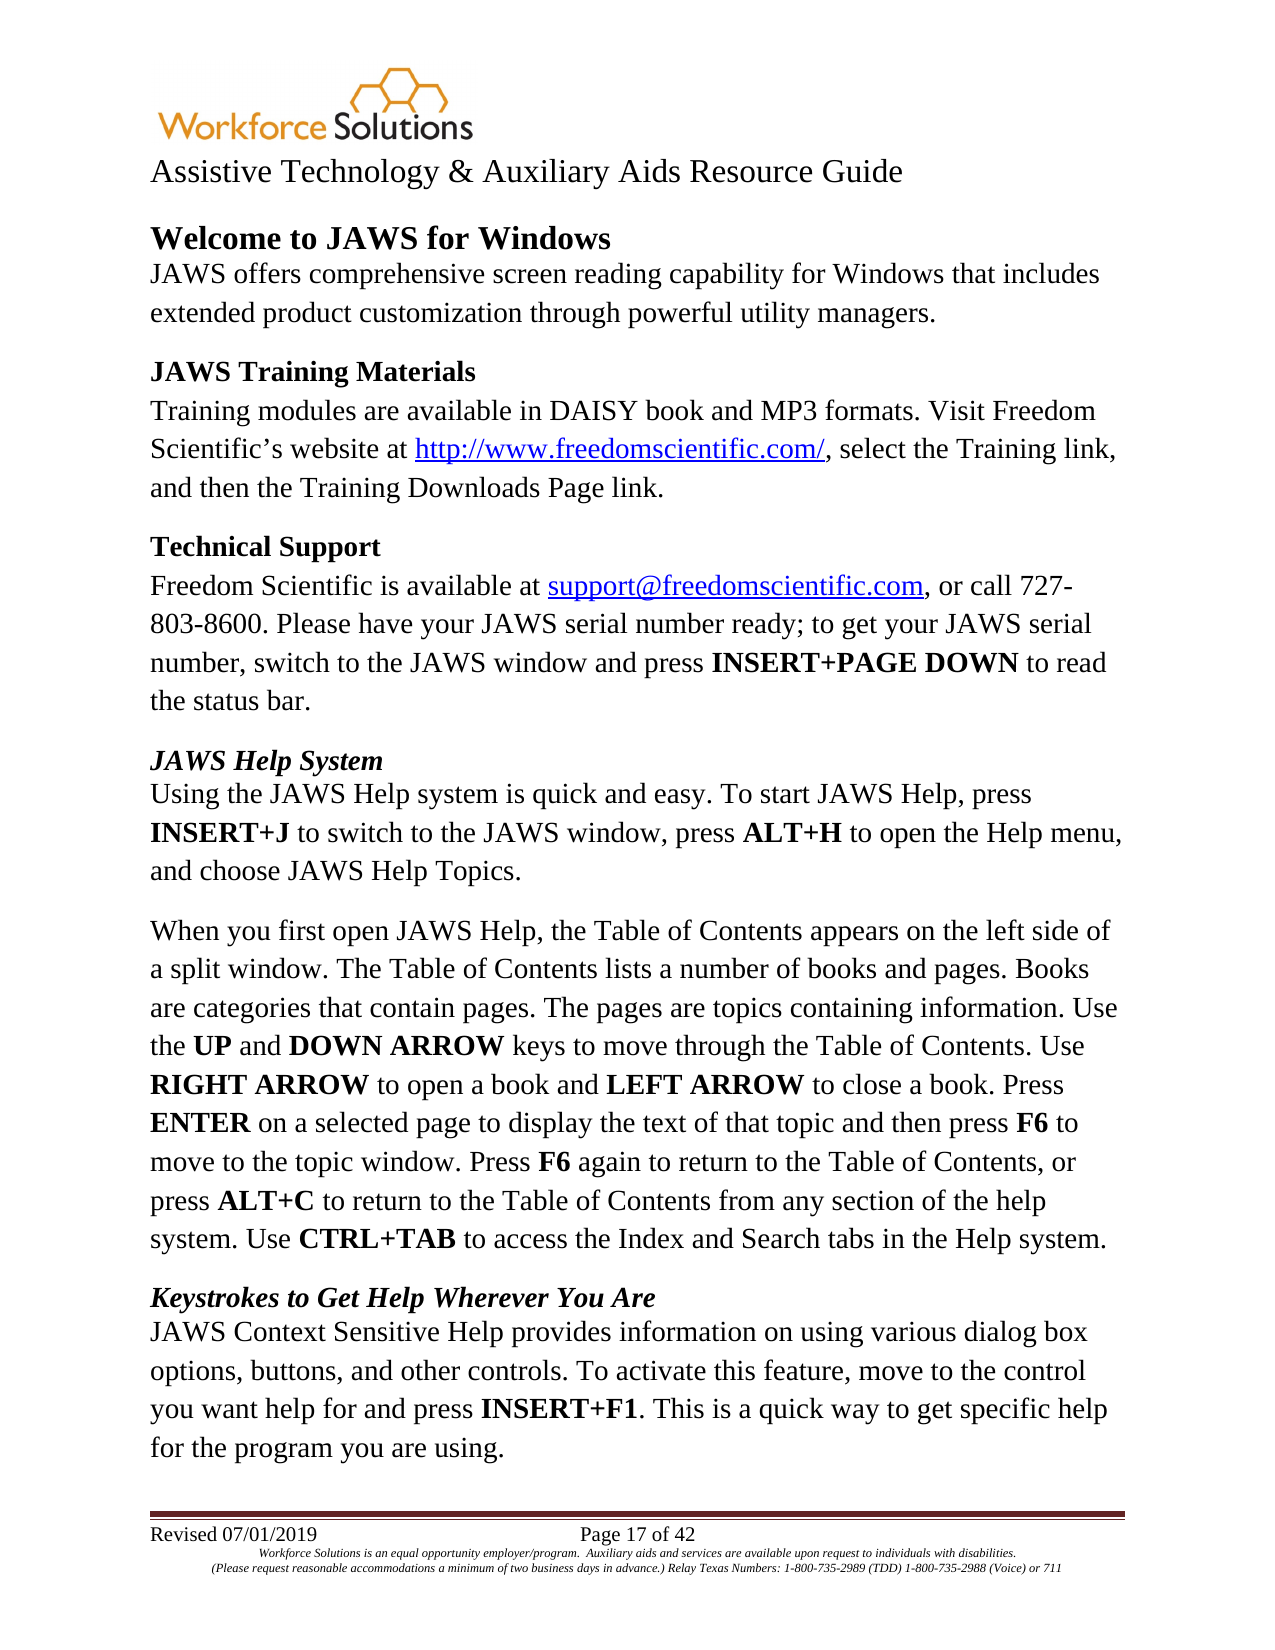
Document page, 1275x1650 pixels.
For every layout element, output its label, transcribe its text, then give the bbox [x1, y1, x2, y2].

subtitle Welcome to JAWS for Windows [150, 218, 1125, 256]
text JAWS Training Materials [150, 354, 1125, 388]
subtitle JAWS Help System [150, 743, 1125, 776]
subtitle Keystrokes to Get Help Wherever You Are [150, 1281, 1125, 1314]
text When you first open JAWS Help, the Table of Contents appears on the left side of a split window. The Table of Contents lists a number of books and pages. Books are categories that contain pages. The pages are topics containing information. Use the UP and DOWN ARROW keys to move through the Table of Contents. Use RIGHT ARROW to open a book and LEFT ARROW to close a book. Press ENTER on a selected page to display the text of that topic and then press F6 to move to the topic window. Press F6 again to return to the Table of Contents, or press ALT+C to return to the Table of Contents from any section of the help system. Use CTRL+TAB to access the Index and Search tabs in the Help system. [150, 913, 1125, 1255]
text Training modules are available in DAISY book and MP3 formats. Visit Freedom Scientific’s website at http://www.freedomscientific.com/, select the Training link, and then the Training Downloads Page link. [150, 393, 1125, 503]
picture [150, 60, 478, 145]
text Technical Support [150, 529, 1125, 563]
text JAWS Context Sensitive Help provides information on using various dialog box options, buttons, and other controls. To activate this feature, move to the control you want help for and press INSERT+F1. This is a quick way to get specific help for the program you are using. [150, 1314, 1125, 1463]
text JAWS offers comprehensive screen reading capability for Windows that includes extended product customization through powerful utility managers. [150, 256, 1125, 328]
text Using the JAWS Help system is quick and easy. To start JAWS Help, press INSERT+J to switch to the JAWS window, press ALT+H to open the Help menu, and choose JAWS Help Topics. [150, 776, 1125, 887]
text Freedom Scientific is available at support@freedomscientific.com, or call 727-803-8600. Please have your JAWS serial number ready; to get your JAWS serial number, switch to the JAWS window and press INSERT+PAGE DOWN to read the status bar. [150, 568, 1125, 717]
